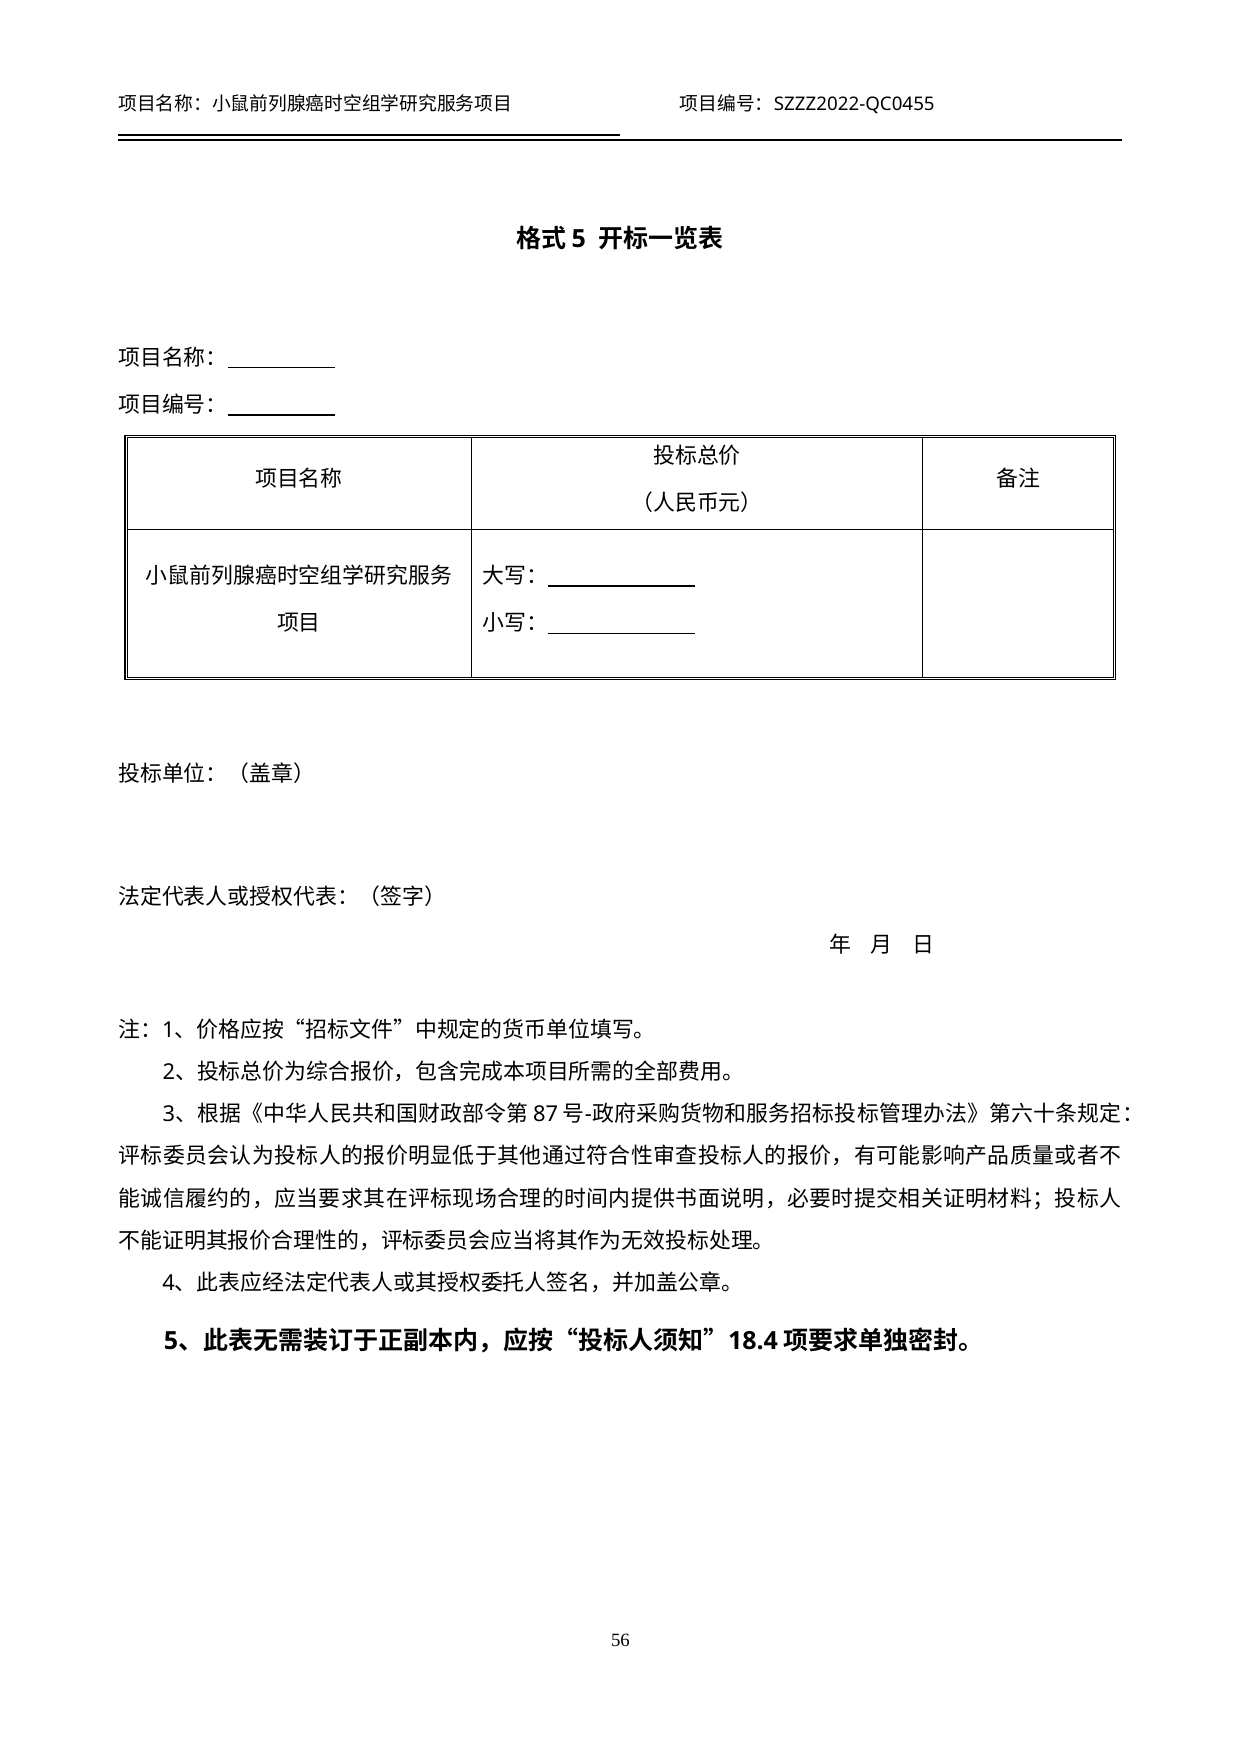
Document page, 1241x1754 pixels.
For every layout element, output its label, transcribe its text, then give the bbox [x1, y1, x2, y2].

text 4、此表应经法定代表人或其授权委托人签名，并加盖公章。 [118, 1264, 1122, 1297]
text 3、根据《中华人民共和国财政部令第87号-政府采购货物和服务招标投标管理办法》第六十条规定：评标委员会认为投标人的报价明显低于其他通过符合性审查投标人的报价，有可能影响产品质量或者不能诚信履约的，应当要求其在评标现场合理的时间内提供书面说明，必要时提交相关证明材料；投标人不能证明其报价合理性的，评标委员会应当将其作为无效投标处理。 [118, 1096, 1122, 1255]
text 项目编号： [118, 387, 1122, 419]
table_cell 小鼠前列腺癌时空组学研究服务项目 [128, 530, 471, 677]
text 年 月 日 [118, 927, 1122, 958]
text 5、此表无需装订于正副本内，应按“投标人须知”18.4项要求单独密封。 [118, 1306, 1122, 1371]
table_header 备注 [923, 438, 1113, 529]
subtitle 格式5 开标一览表 [118, 204, 1122, 269]
table_cell 大写： 小写： [472, 530, 922, 677]
table_cell [923, 530, 1113, 677]
text 法定代表人或授权代表：（签字） [118, 879, 1122, 911]
text 注：1、价格应按“招标文件”中规定的货币单位填写。 [118, 1012, 1122, 1044]
text 投标单位：（盖章） [118, 756, 1122, 788]
text 项目名称： [118, 339, 1122, 371]
table_header 投标总价 （人民币元） [472, 438, 922, 529]
table_header 项目名称 [128, 438, 471, 529]
text 2、投标总价为综合报价，包含完成本项目所需的全部费用。 [118, 1054, 1122, 1086]
